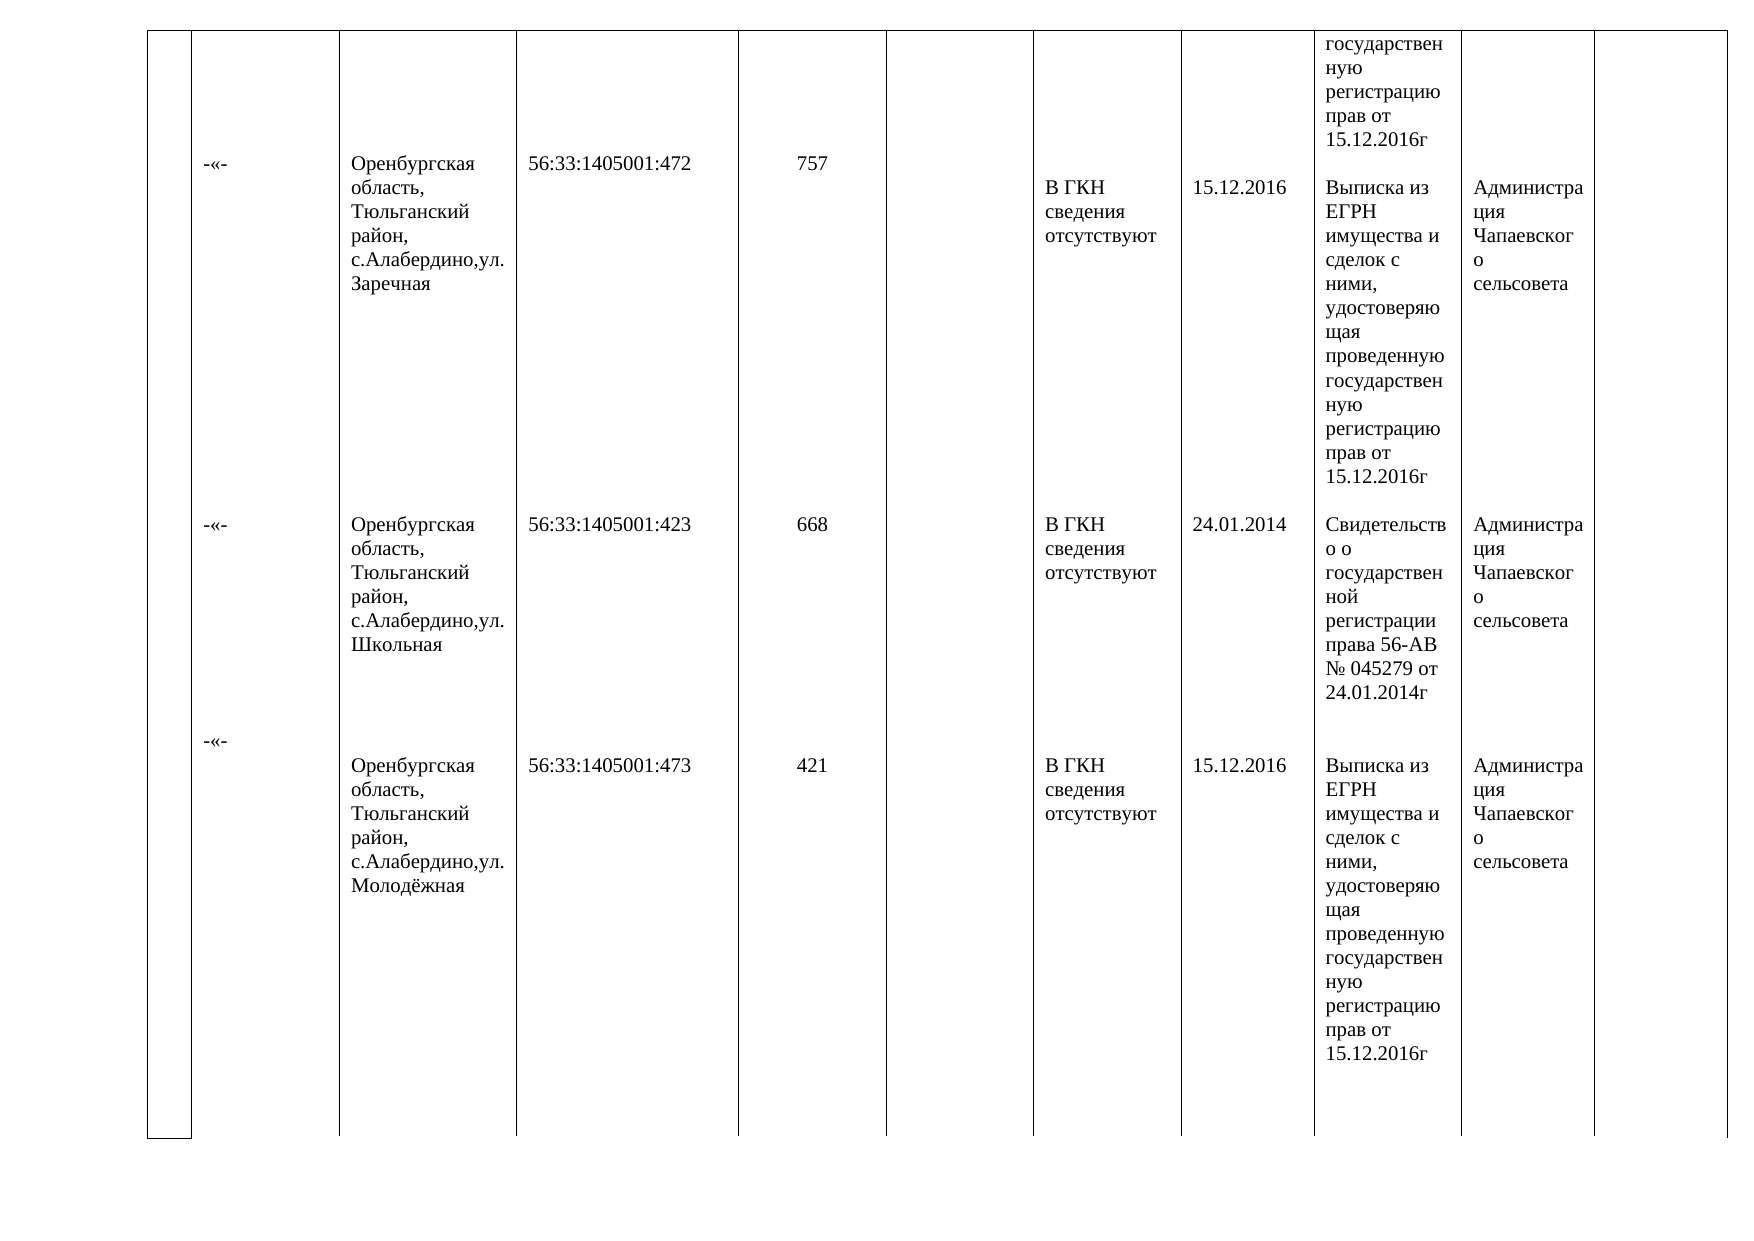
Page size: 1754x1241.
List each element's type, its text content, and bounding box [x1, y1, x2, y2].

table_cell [340, 31, 517, 1137]
table_cell 1 [148, 31, 191, 1137]
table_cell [517, 31, 738, 1137]
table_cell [1181, 31, 1314, 1137]
table_cell [886, 31, 1034, 1137]
table_cell [1595, 31, 1727, 1137]
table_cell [1034, 31, 1181, 1137]
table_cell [192, 31, 339, 1137]
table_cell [1314, 31, 1462, 1137]
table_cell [1462, 31, 1594, 1137]
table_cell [738, 31, 886, 1137]
